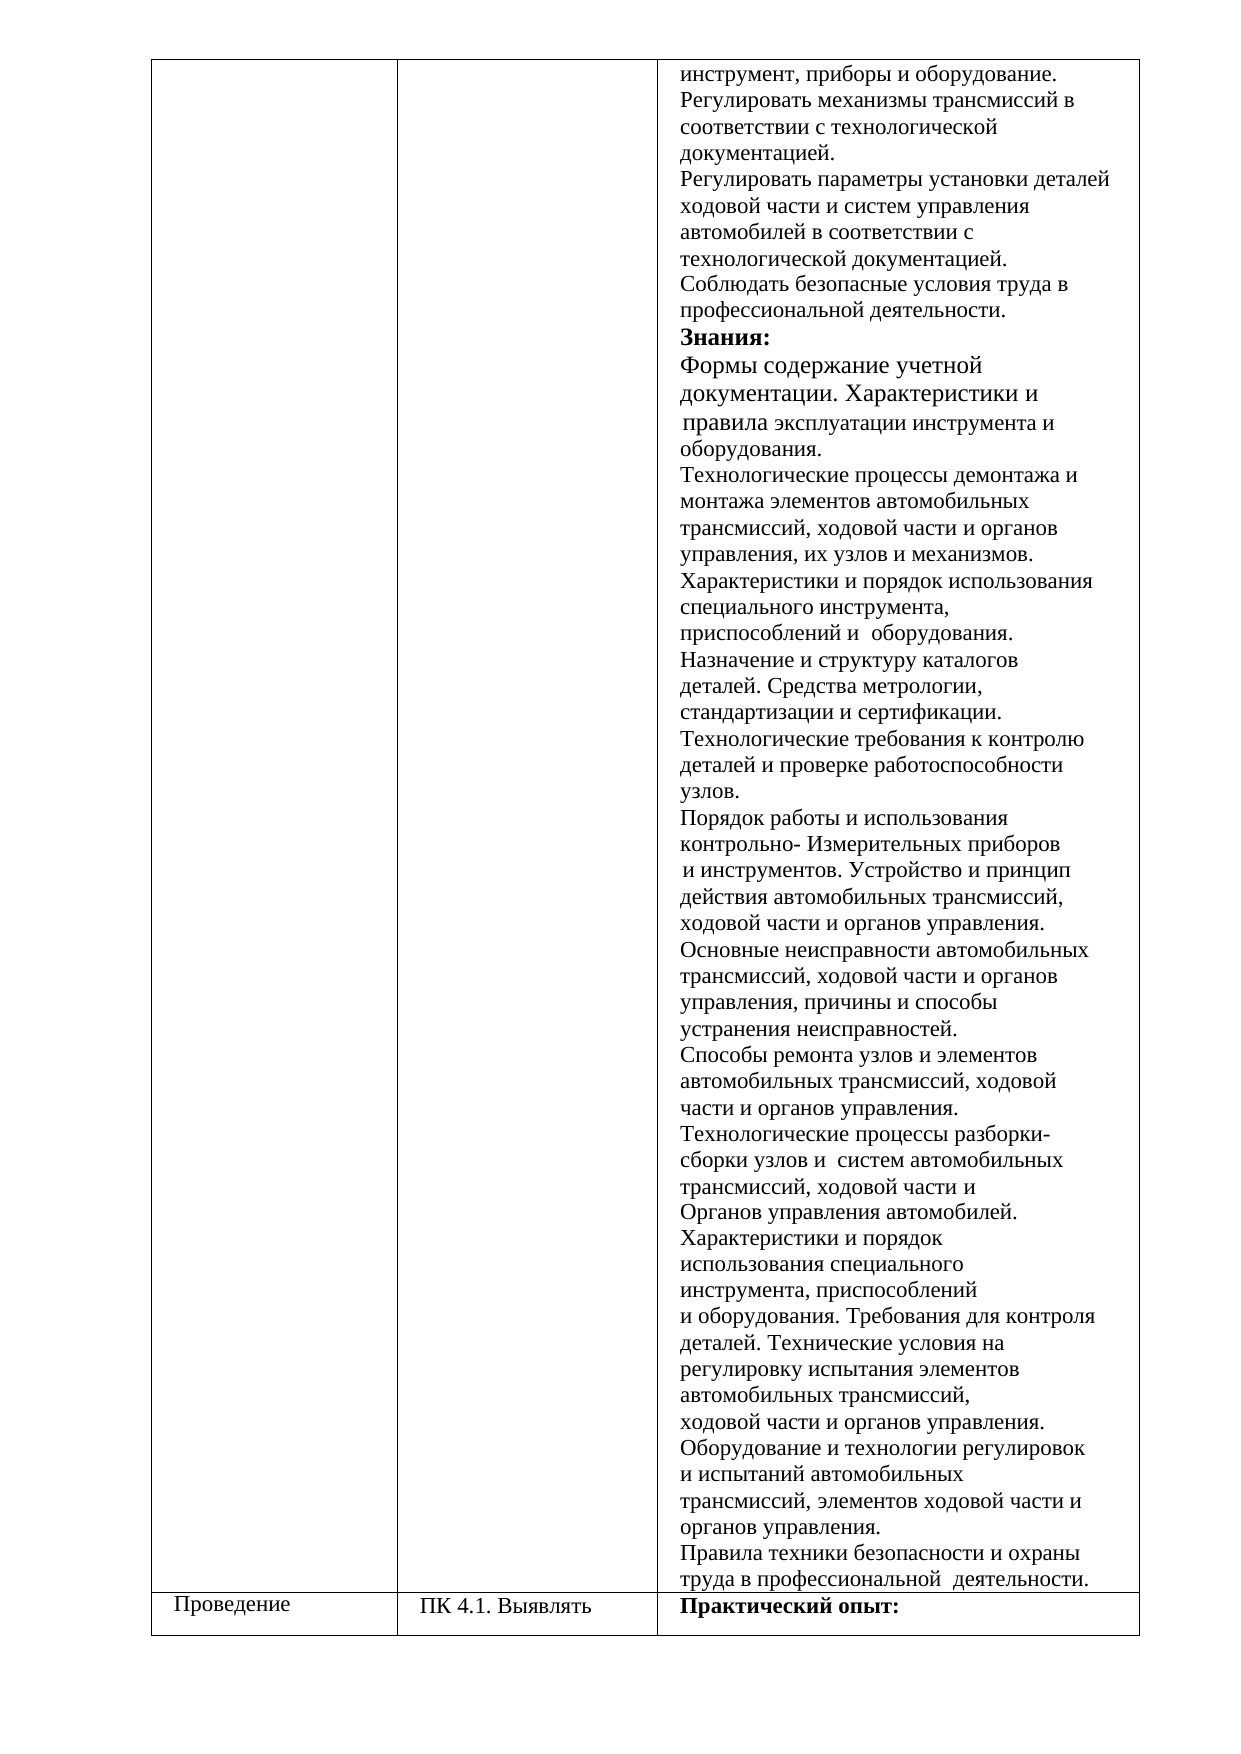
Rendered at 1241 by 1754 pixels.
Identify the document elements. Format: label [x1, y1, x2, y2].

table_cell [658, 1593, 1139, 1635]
table_cell [152, 1593, 397, 1635]
table_cell [398, 60, 657, 1592]
table_cell [398, 1593, 657, 1635]
table_cell [152, 60, 397, 1592]
table_cell [658, 60, 1139, 1592]
